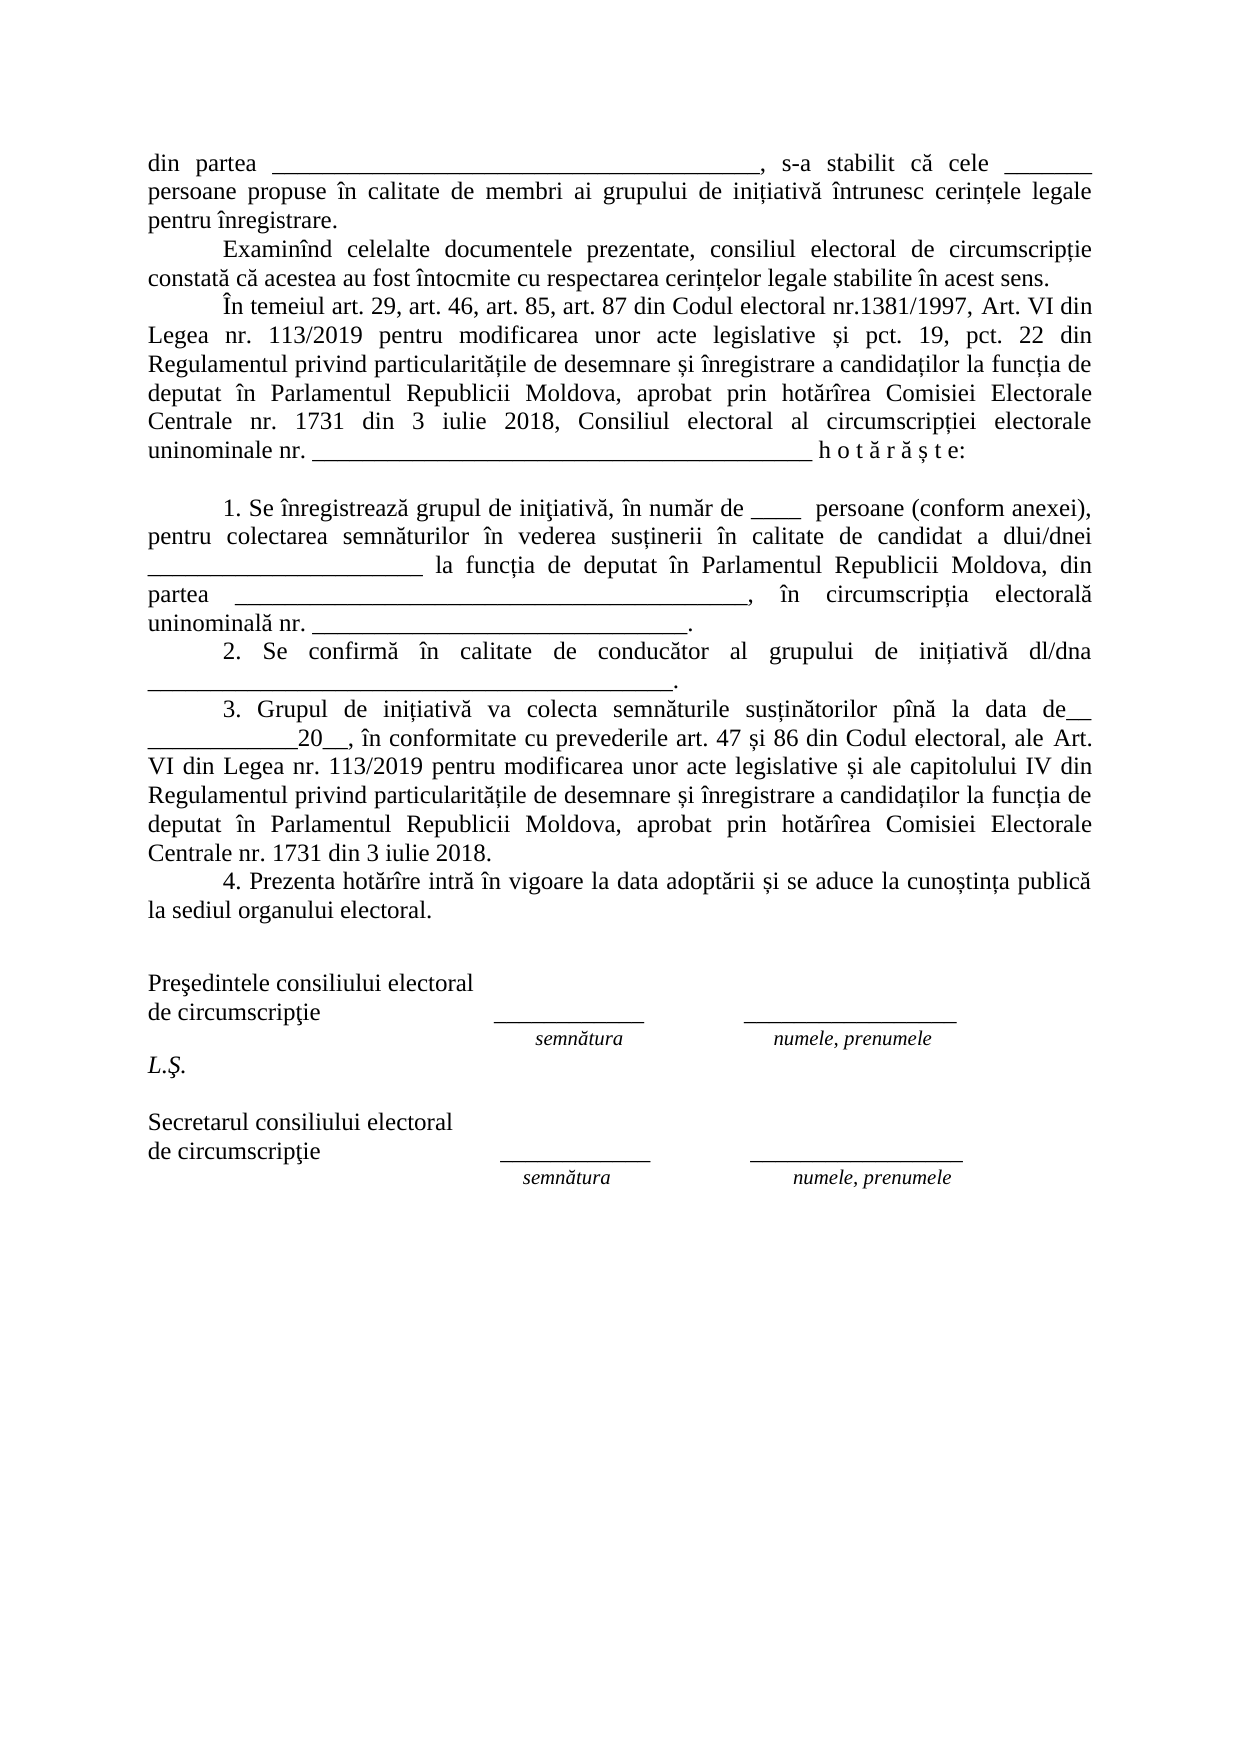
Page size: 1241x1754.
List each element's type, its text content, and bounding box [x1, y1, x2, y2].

text 4. Prezenta hotărîre intră în vigoare la data adoptării și se aduce la cunoștința publică la sediul organului electoral. [148, 866, 1093, 924]
text semnătura numele, prenumele [148, 1026, 1093, 1050]
text Preşedintele consiliului electoral [148, 968, 1093, 997]
text În temeiul art. 29, art. 46, art. 85, art. 87 din Codul electoral nr.1381/1997, Art. VI din Legea nr. 113/2019 pentru modificarea unor acte legislative și pct. 19, pct. 22 din Regulamentul privind particularitățile de desemnare și înregistrare a candidaților la funcția de deputat în Parlamentul Republicii Moldova, aprobat prin hotărîrea Comisiei Electorale Centrale nr. 1731 din 3 iulie 2018, Consiliul electoral al circumscripției electorale uninominale nr. ________________________________________ h o t ă r ă ș t e: [148, 291, 1093, 464]
text Secretarul consiliului electoral [148, 1107, 1093, 1136]
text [148, 148, 1093, 234]
text Examinînd celelalte documentele prezentate, consiliul electoral de circumscripție constată că acestea au fost întocmite cu respectarea cerințelor legale stabilite în acest sens. [148, 234, 1093, 291]
text semnătura numele, prenumele [148, 1165, 1093, 1189]
text de circumscripţie ____________ _________________ [148, 1136, 1093, 1165]
text de circumscripţie ____________ _________________ [148, 997, 1093, 1026]
text L.Ş. [148, 1050, 1093, 1078]
text 1. Se înregistrează grupul de iniţiativă, în număr de ____ persoane (conform anexei), pentru colectarea semnăturilor în vederea susținerii în calitate de candidat a dlui/dnei ______________________ la funcția de deputat în Parlamentul Republicii Moldova, din partea _________________________________________, în circumscripția electorală uninominală nr. ______________________________. [148, 493, 1093, 636]
text 2. Se confirmă în calitate de conducător al grupului de inițiativă dl/dna __________________________________________. [148, 636, 1093, 694]
text 3. Grupul de inițiativă va colecta semnăturile susținătorilor pînă la data de__ ____________20__, în conformitate cu prevederile art. 47 și 86 din Codul electoral, ale Art. VI din Legea nr. 113/2019 pentru modificarea unor acte legislative și ale capitolului IV din Regulamentul privind particularitățile de desemnare și înregistrare a candidaților la funcția de deputat în Parlamentul Republicii Moldova, aprobat prin hotărîrea Comisiei Electorale Centrale nr. 1731 din 3 iulie 2018. [148, 694, 1093, 866]
